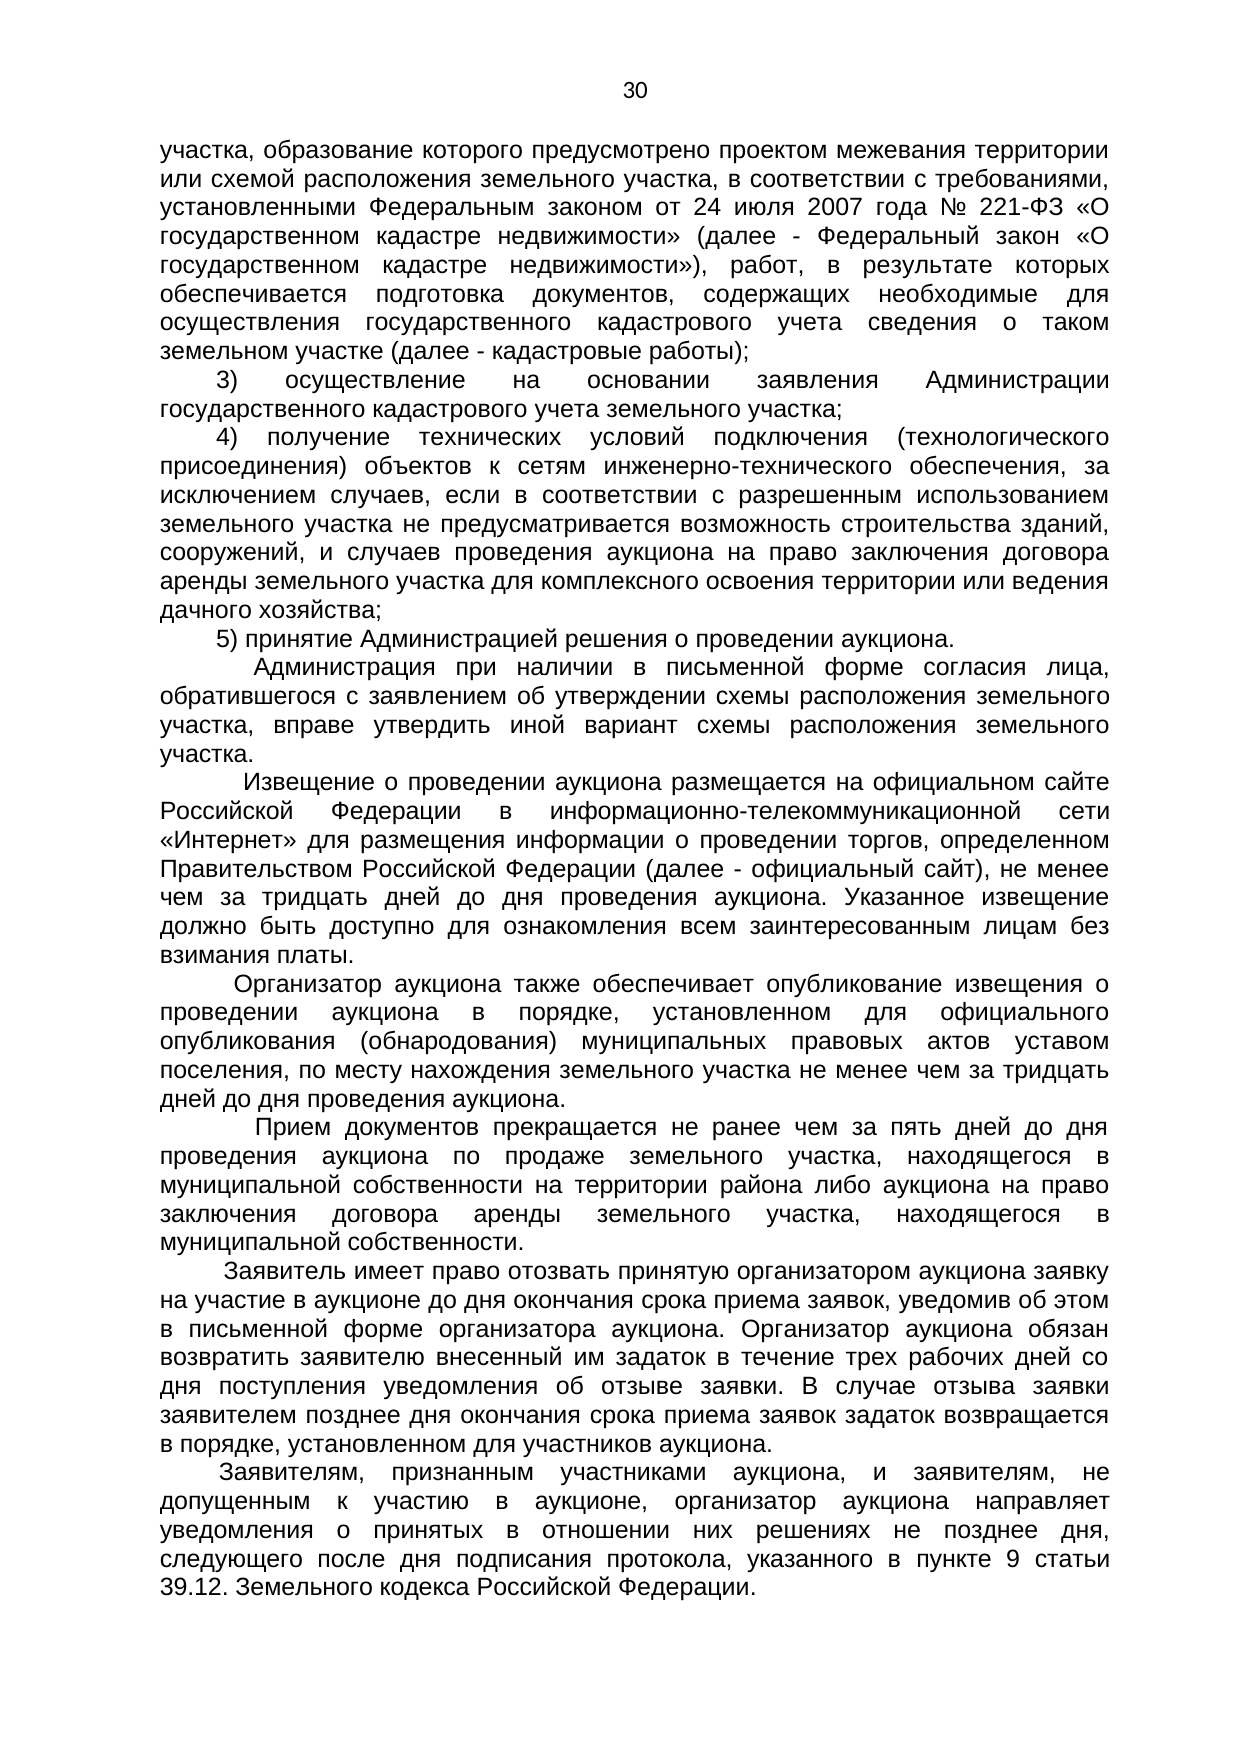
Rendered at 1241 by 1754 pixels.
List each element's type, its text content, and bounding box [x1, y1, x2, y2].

text Администрация при наличии в письменной форме согласия лица, обратившегося с заявлением об утверждении схемы расположения земельного участка, вправе утвердить иной вариант схемы расположения земельного участка. [159, 652, 1110, 767]
list 4) получение технических условий подключения (технологического присоединения) объектов к сетям инженерно-технического обеспечения, за исключением случаев, если в соответствии с разрешенным использованием земельного участка не предусматривается возможность строительства зданий, сооружений, и случаев проведения аукциона на право заключения договора аренды земельного участка для комплексного освоения территории или ведения дачного хозяйства; [159, 422, 1110, 624]
list Организатор аукциона также обеспечивает опубликование извещения о проведении аукциона в порядке, установленном для официального опубликования (обнародования) муниципальных правовых актов уставом поселения, по месту нахождения земельного участка не менее чем за тридцать дней до дня проведения аукциона. [159, 969, 1110, 1112]
list 3) осуществление на основании заявления Администрации государственного кадастрового учета земельного участка; [159, 365, 1110, 422]
list Заявитель имеет право отозвать принятую организатором аукциона заявку на участие в аукционе до дня окончания срока приема заявок, уведомив об этом в письменной форме организатора аукциона. Организатор аукциона обязан возвратить заявителю внесенный им задаток в течение трех рабочих дней со дня поступления уведомления об отзыве заявки. В случае отзыва заявки заявителем позднее дня окончания срока приема заявок задаток возвращается в порядке, установленном для участников аукциона. [159, 1256, 1110, 1457]
text Заявителям, признанным участниками аукциона, и заявителям, не допущенным к участию в аукционе, организатор аукциона направляет уведомления о принятых в отношении них решениях не позднее дня, следующего после дня подписания протокола, указанного в пункте 9 статьи 39.12. Земельного кодекса Российской Федерации. [159, 1457, 1110, 1601]
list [159, 135, 1110, 365]
text Извещение о проведении аукциона размещается на официальном сайте Российской Федерации в информационно-телекоммуникационной сети «Интернет» для размещения информации о проведении торгов, определенном Правительством Российской Федерации (далее - официальный сайт), не менее чем за тридцать дней до дня проведения аукциона. Указанное извещение должно быть доступно для ознакомления всем заинтересованным лицам без взимания платы. [159, 767, 1110, 969]
text Прием документов прекращается не ранее чем за пять дней до дня проведения аукциона по продаже земельного участка, находящегося в муниципальной собственности на территории района либо аукциона на право заключения договора аренды земельного участка, находящегося в муниципальной собственности. [159, 1112, 1110, 1256]
list 5) принятие Администрацией решения о проведении аукциона. [159, 624, 1110, 652]
